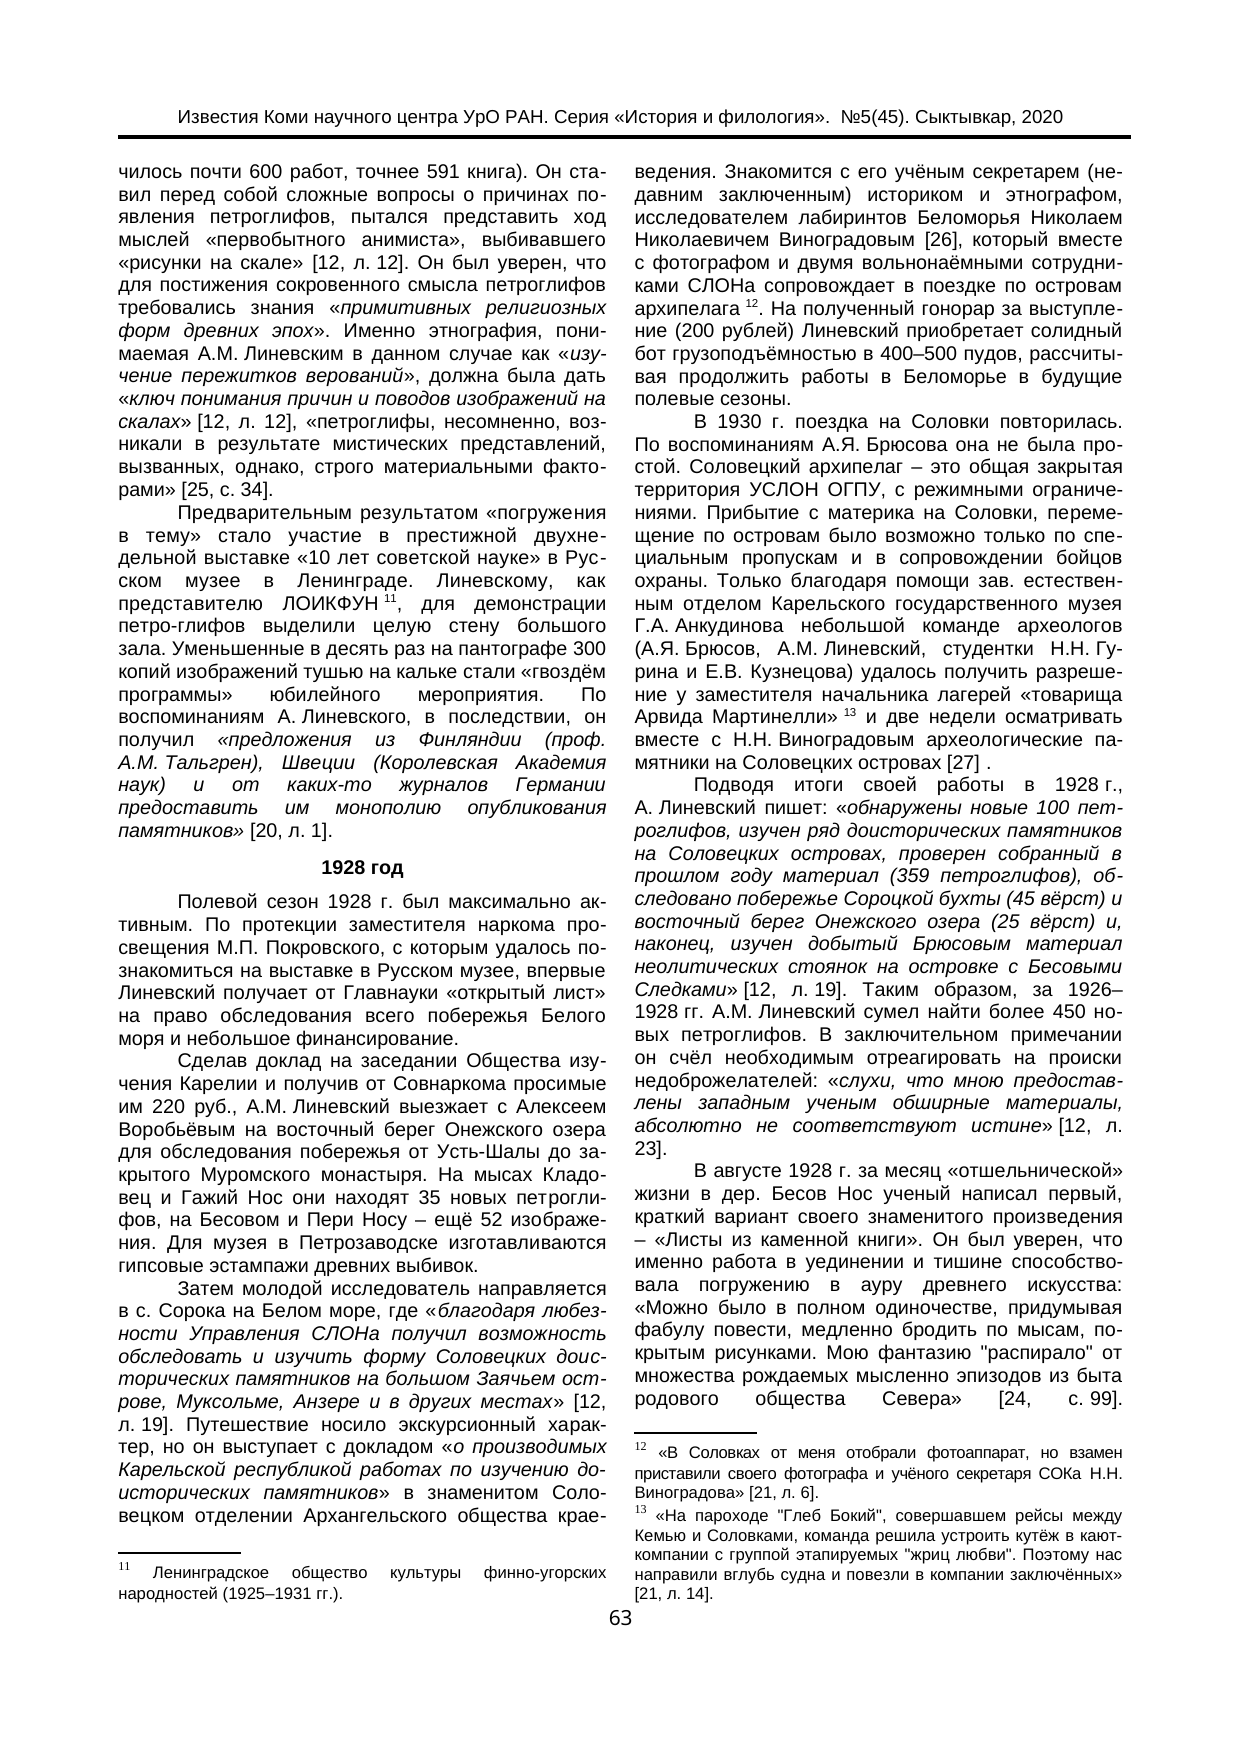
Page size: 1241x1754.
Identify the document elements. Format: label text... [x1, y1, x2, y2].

text Сделав доклад на заседании Общества изучения Карелии и получив от Совнаркома просимые им 220 руб., А.М. Линевский выезжает с Алексеем Воробьёвым на восточный берег Онежского озера для обследования побережья от Усть-Шалы до закрытого Муромского монастыря. На мысах Кладовец и Гажий Нос они находят 35 новых петроглифов, на Бесовом и Пери Носу – ещё 52 изображения. Для музея в Петрозаводске изготавливаются гипсовые эстампажи древних выбивок. [118, 1049, 606, 1276]
text Предварительным результатом «погружения в тему» стало участие в престижной двухнедельной выставке «10 лет советской науке» в Русском музее в Ленинграде. Линевскому, как представителю ЛОИКФУН , для демонстрации петро-глифов выделили целую стену большого зала. Уменьшенные в десять раз на пантографе 300 копий изображений тушью на кальке стали «гвоздём программы» юбилейного мероприятия. По воспоминаниям А. Линевского, в последствии, он получил «предложения из Финляндии (проф. А.М. Тальгрен), Швеции (Королевская Академия наук) и от каких-то журналов Германии предоставить им монополию опубликования памятников» [20, л. 1]. [118, 501, 606, 841]
text Затем молодой исследователь направляется в с. Сорока на Белом море, где «благодаря любезности Управления СЛОНа получил возможность обследовать и изучить форму Соловецких доис-торических памятников на большом Заячьем острове, Муксольме, Анзере и в других местах» [12, л. 19]. Путешествие носило экскурсионный характер, но он выступает с докладом «о производимых Карельской республикой работах по изучению до- исторических памятников» в знаменитом Соловецком отделении Архангельского общества краеведения. Знакомится с его учёным секретарем (недавним заключенным) историком и этнографом, исследователем лабиринтов Беломорья Николаем Николаевичем Виноградовым [26], который вместе с фотографом и двумя вольнонаёмными сотрудниками СЛОНа сопровождает в поездке по островам архипелага . На полученный гонорар за выступление (200 рублей) Линевский приобретает солидный бот грузоподъёмностью в 400–500 пудов, рассчитывая продолжить работы в Беломорье в будущие полевые сезоны. [634, 160, 1123, 410]
text В 1930 г. поездка на Соловки повторилась. По воспоминаниям А.Я. Брюсова она не была простой. Соловецкий архипелаг – это общая закрытая территория УСЛОН ОГПУ, с режимными ограничениями. Прибытие с материка на Соловки, перемещение по островам было возможно только по специальным пропускам и в сопровождении бойцов охраны. Только благодаря помощи зав. естественным отделом Карельского государственного музея Г.А. Анкудинова небольшой команде археологов (А.Я. Брюсов, А.М. Линевский, студентки Н.Н. Гу-рина и Е.В. Кузнецова) удалось получить разрешение у заместителя начальника лагерей «товарища Арвида Мартинелли» и две недели осматривать вместе с Н.Н. Виноградовым археологические памятники на Соловецких островах [27] . [634, 410, 1123, 773]
text Подводя итоги своей работы в 1928 г., А. Линевский пишет: «обнаружены новые 100 петроглифов, изучен ряд доисторических памятников на Соловецких островах, проверен собранный в прошлом году материал (359 петроглифов), обследовано побережье Сороцкой бухты (45 вёрст) и восточный берег Онежского озера (25 вёрст) и, наконец, изучен добытый Брюсовым материал неолитических стоянок на островке с Бесовыми Следками» [12, л. 19]. Таким образом, за 1926–1928 гг. А.М. Линевский сумел найти более 450 новых петроглифов. В заключительном примечании он счёл необходимым отреагировать на происки недоброжелателей: «слухи, что мною предоставлены западным ученым обширные материалы, абсолютно не соответствуют истине» [12, л. 23]. [634, 773, 1123, 1159]
text Затем молодой исследователь направляется в с. Сорока на Белом море, где «благодаря любезности Управления СЛОНа получил возможность обследовать и изучить форму Соловецких доис-торических памятников на большом Заячьем острове, Муксольме, Анзере и в других местах» [12, л. 19]. Путешествие носило экскурсионный характер, но он выступает с докладом «о производимых Карельской республикой работах по изучению до- исторических памятников» в знаменитом Соловецком отделении Архангельского общества краеведения. Знакомится с его учёным секретарем (недавним заключенным) историком и этнографом, исследователем лабиринтов Беломорья Николаем Николаевичем Виноградовым [26], который вместе с фотографом и двумя вольнонаёмными сотрудниками СЛОНа сопровождает в поездке по островам архипелага . На полученный гонорар за выступление (200 рублей) Линевский приобретает солидный бот грузоподъёмностью в 400–500 пудов, рассчитывая продолжить работы в Беломорье в будущие полевые сезоны. [118, 1276, 606, 1526]
text 1928 год [118, 856, 606, 878]
text Полевой сезон 1928 г. был максимально активным. По протекции заместителя наркома просвещения М.П. Покровского, с которым удалось познакомиться на выставке в Русском музее, впервые Линевский получает от Главнауки «открытый лист» на право обследования всего побережья Белого моря и небольшое финансирование. [118, 890, 606, 1049]
